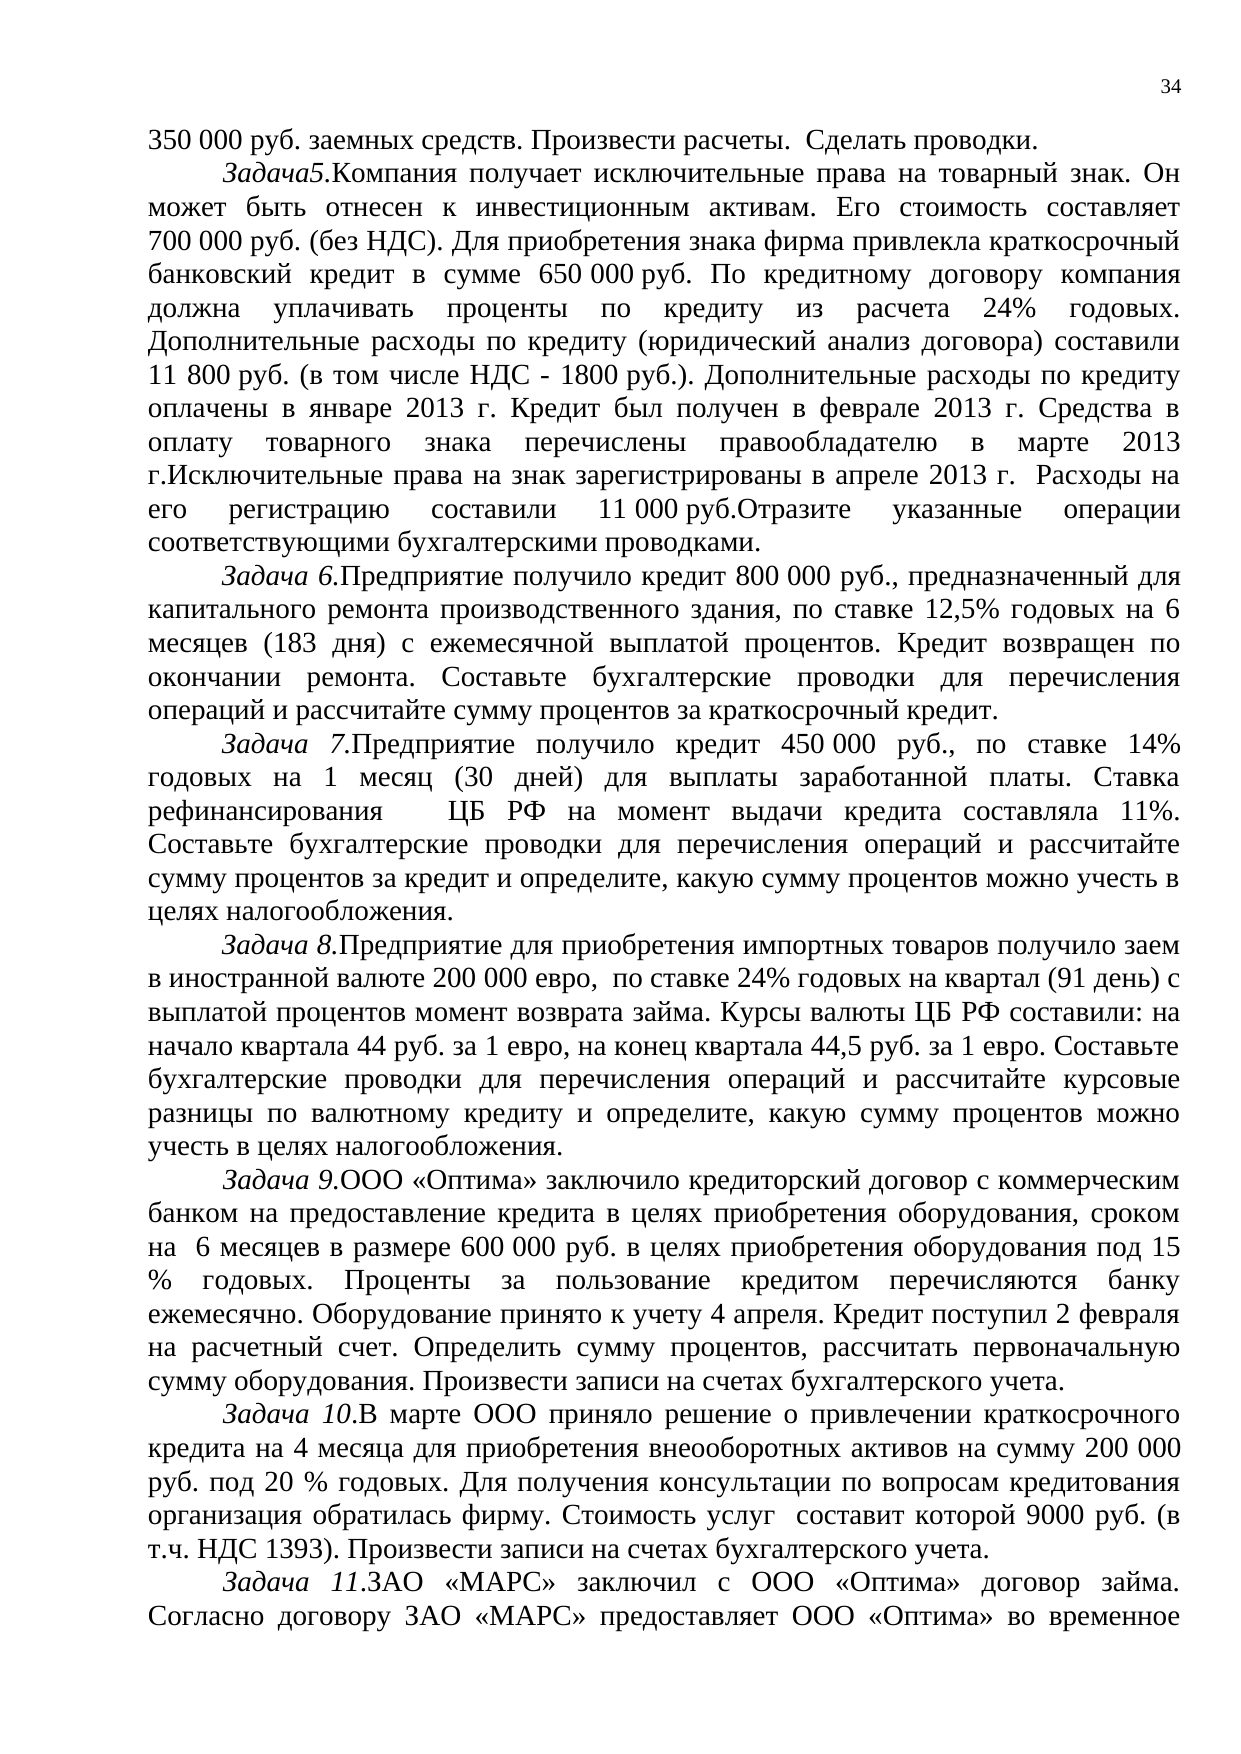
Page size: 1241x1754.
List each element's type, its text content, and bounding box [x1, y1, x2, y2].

text Задача 10.В марте ООО приняло решение о привлечении краткосрочного кредита на 4 месяца для приобретения внеооборотных активов на сумму 200 000 руб. под 20 % годовых. Для получения консультации по вопросам кредитования организация обратилась фирму. Стоимость услуг составит которой 9000 руб. (в т.ч. НДС 1393). Произвести записи на счетах бухгалтерского учета. [148, 1397, 1181, 1564]
text Задача 9.ООО «Оптима» заключило кредиторский договор с коммерческим банком на предоставление кредита в целях приобретения оборудования, сроком на 6 месяцев в размере 600 000 руб. в целях приобретения оборудования под 15 % годовых. Проценты за пользование кредитом перечисляются банку ежемесячно. Оборудование принято к учету 4 апреля. Кредит поступил 2 февраля на расчетный счет. Определить сумму процентов, рассчитать первоначальную сумму оборудования. Произвести записи на счетах бухгалтерского учета. [148, 1162, 1181, 1397]
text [148, 1564, 1181, 1631]
text Задача5.Компания получает исключительные права на товарный знак. Он может быть отнесен к инвестиционным активам. Его стоимость составляет 700 000 руб. (без НДС). Для приобретения знака фирма привлекла краткосрочный банковский кредит в сумме 650 000 руб. По кредитному договору компания должна уплачивать проценты по кредиту из расчета 24% годовых. Дополнительные расходы по кредиту (юридический анализ договора) составили 11 800 руб. (в том числе НДС - 1800 руб.). Дополнительные расходы по кредиту оплачены в январе 2013 г. Кредит был получен в феврале 2013 г. Средства в оплату товарного знака перечислены правообладателю в марте 2013 г.Исключительные права на знак зарегистрированы в апреле 2013 г. Расходы на его регистрацию составили 11 000 руб.Отразите указанные операции соответствующими бухгалтерскими проводками. [148, 156, 1181, 558]
text Задача 8.Предприятие для приобретения импортных товаров получило заем в иностранной валюте 200 000 евро, по ставке 24% годовых на квартал (91 день) с выплатой процентов момент возврата займа. Курсы валюты ЦБ РФ составили: на начало квартала 44 руб. за 1 евро, на конец квартала 44,5 руб. за 1 евро. Составьте бухгалтерские проводки для перечисления операций и рассчитайте курсовые разницы по валютному кредиту и определите, какую сумму процентов можно учесть в целях налогообложения. [148, 927, 1181, 1162]
text Задача 6.Предприятие получило кредит 800 000 руб., предназначенный для капитального ремонта производственного здания, по ставке 12,5% годовых на 6 месяцев (183 дня) с ежемесячной выплатой процентов. Кредит возвращен по окончании ремонта. Составьте бухгалтерские проводки для перечисления операций и рассчитайте сумму процентов за краткосрочный кредит. [148, 558, 1181, 726]
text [148, 122, 1181, 156]
text Задача 7.Предприятие получило кредит 450 000 руб., по ставке 14% годовых на 1 месяц (30 дней) для выплаты заработанной платы. Ставка рефинансирования ЦБ РФ на момент выдачи кредита составляла 11%. Составьте бухгалтерские проводки для перечисления операций и рассчитайте сумму процентов за кредит и определите, какую сумму процентов можно учесть в целях налогообложения. [148, 726, 1181, 927]
